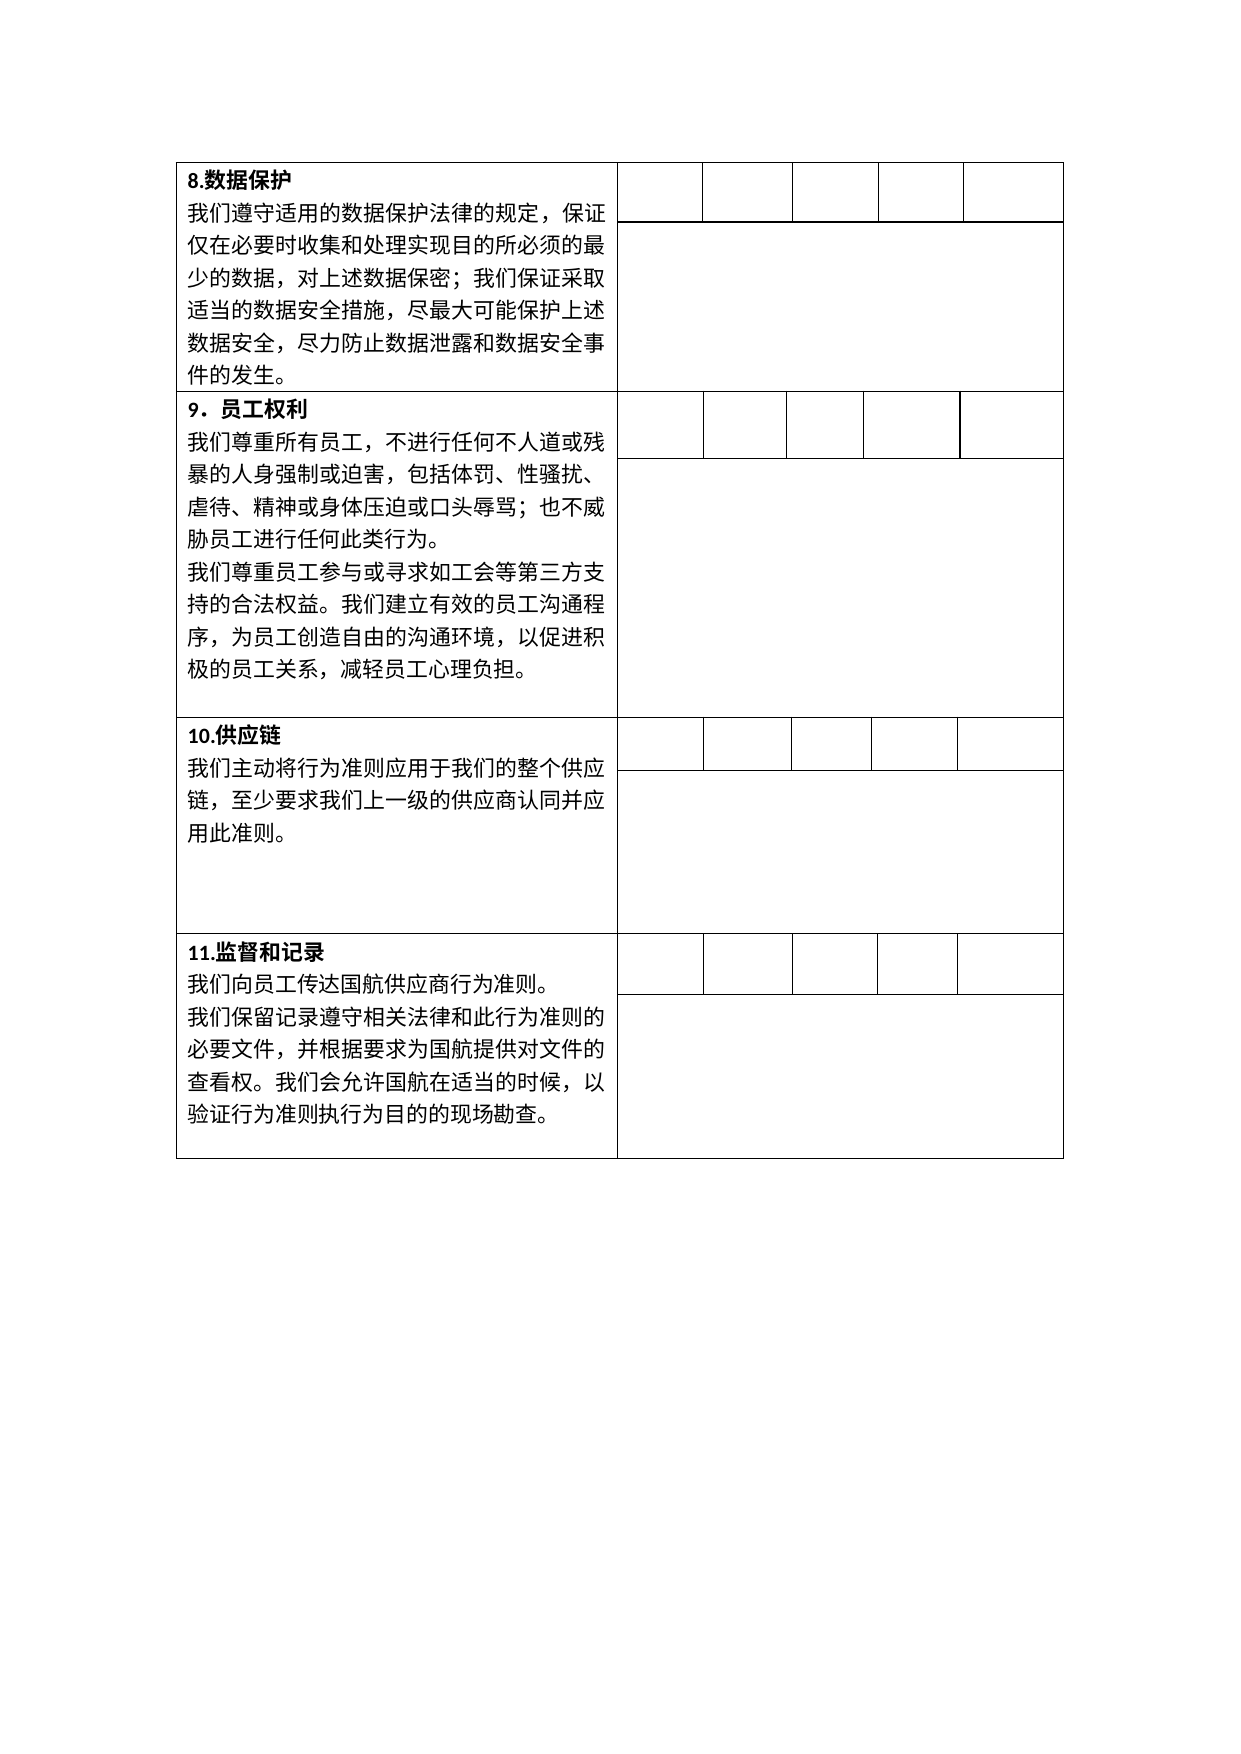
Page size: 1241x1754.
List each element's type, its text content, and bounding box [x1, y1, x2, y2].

table_cell [618, 163, 702, 221]
table_cell [618, 392, 703, 458]
table_cell [793, 934, 877, 994]
table_cell [618, 223, 1063, 391]
table_cell [704, 392, 786, 458]
table_cell [961, 392, 1063, 458]
table_cell [618, 771, 1063, 933]
table_cell 10.供应链 我们主动将行为准则应用于我们的整个供应链，至少要求我们上一级的供应商认同并应用此准则。 [177, 718, 617, 933]
table_cell [704, 718, 791, 770]
table_cell [618, 718, 703, 770]
table_cell [964, 163, 1063, 221]
table_cell [793, 163, 878, 221]
table_cell 11.监督和记录 我们向员工传达国航供应商行为准则。 我们保留记录遵守相关法律和此行为准则的必要文件，并根据要求为国航提供对文件的查看权。我们会允许国航在适当的时候，以验证行为准则执行为目的的现场勘查。 [177, 934, 617, 1158]
table_cell [704, 934, 792, 994]
table_cell [872, 718, 957, 770]
table_cell 9．员工权利 我们尊重所有员工，不进行任何不人道或残暴的人身强制或迫害，包括体罚、性骚扰、虐待、精神或身体压迫或口头辱骂；也不威胁员工进行任何此类行为。 我们尊重员工参与或寻求如工会等第三方支持的合法权益。我们建立有效的员工沟通程序，为员工创造自由的沟通环境，以促进积极的员工关系，减轻员工心理负担。 [177, 392, 617, 717]
table_cell [878, 934, 957, 994]
table_cell [618, 995, 1063, 1158]
table_cell [879, 163, 963, 221]
table_cell [958, 718, 1063, 770]
table_cell [618, 934, 703, 994]
table_cell [618, 459, 1063, 717]
table_cell [864, 392, 959, 458]
table_cell [787, 392, 863, 458]
table_cell [792, 718, 871, 770]
table_cell [958, 934, 1063, 994]
table_cell [703, 163, 792, 221]
table_cell 8.数据保护 我们遵守适用的数据保护法律的规定，保证仅在必要时收集和处理实现目的所必须的最少的数据，对上述数据保密；我们保证采取适当的数据安全措施，尽最大可能保护上述数据安全，尽力防止数据泄露和数据安全事件的发生。 [177, 163, 617, 391]
